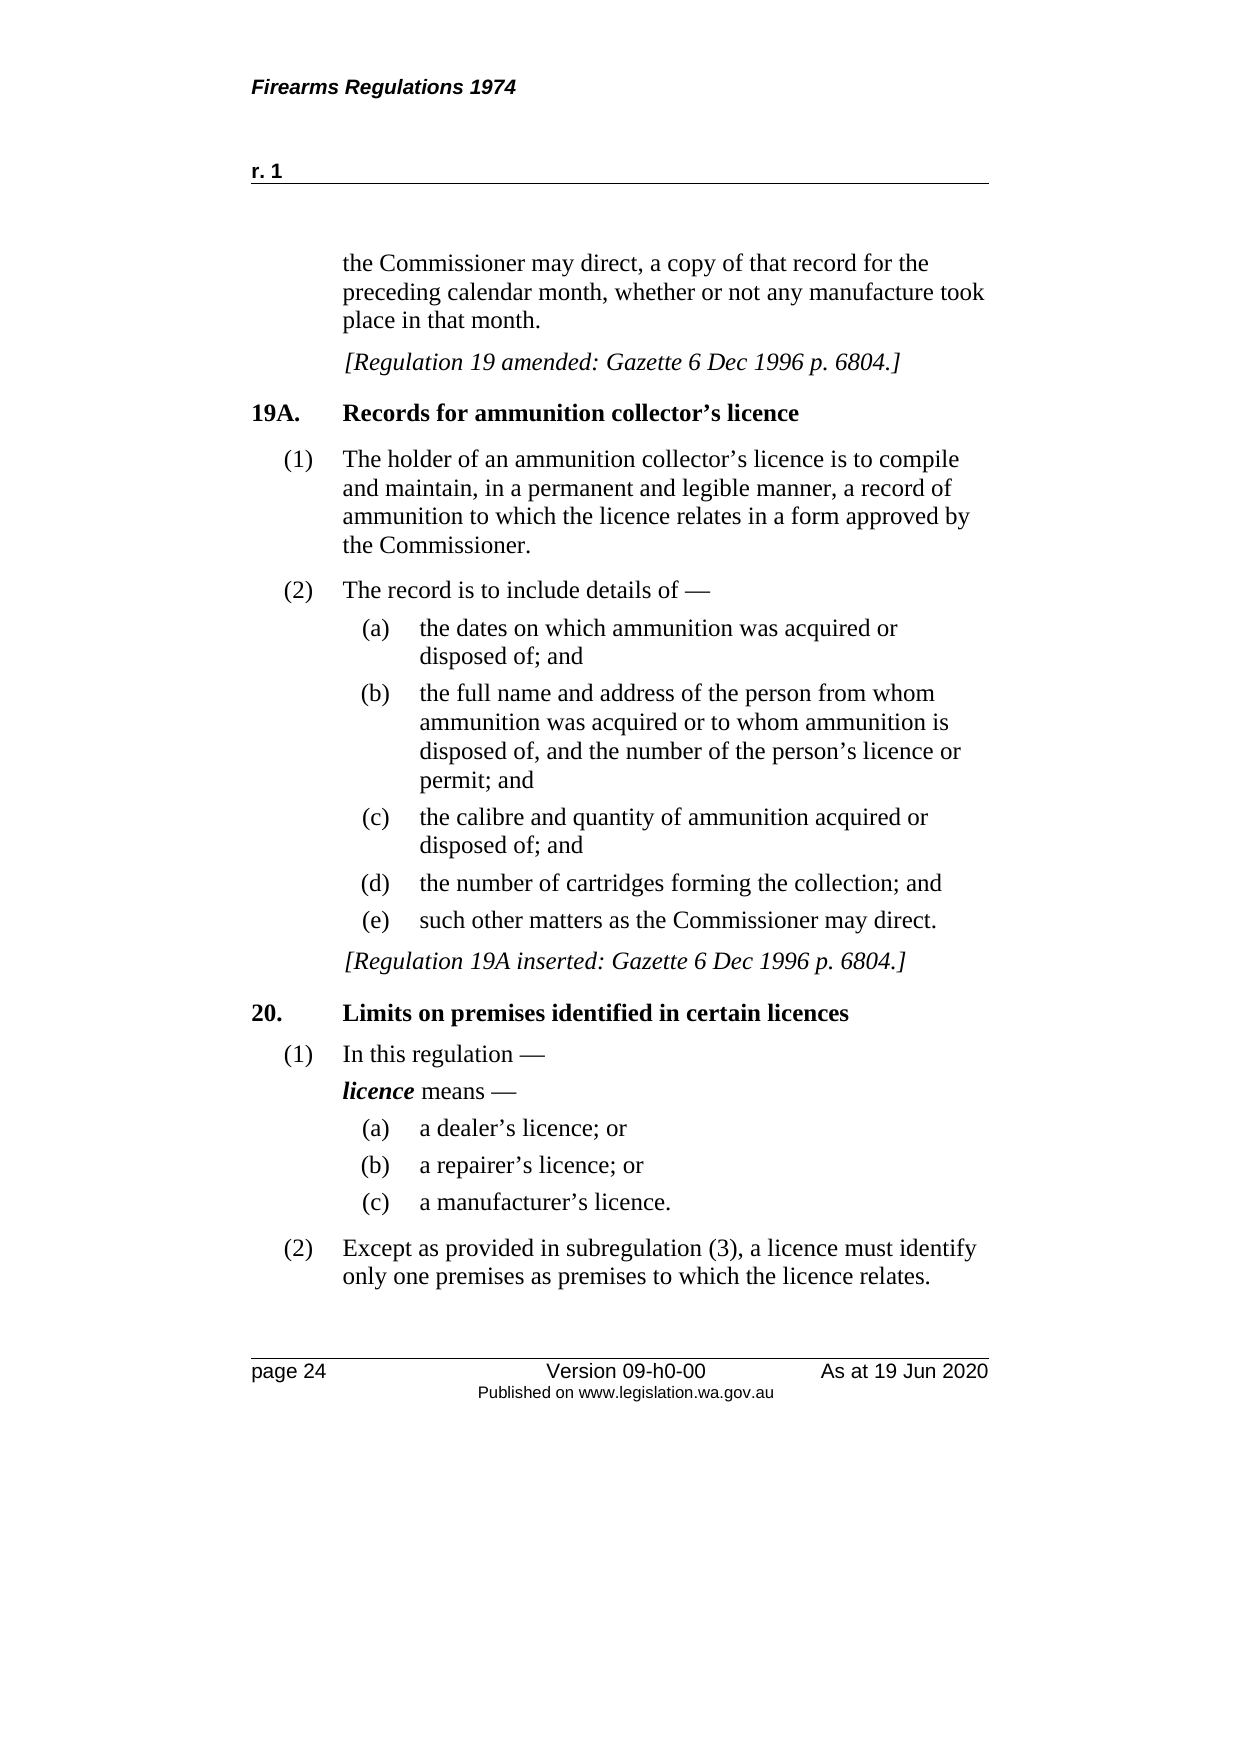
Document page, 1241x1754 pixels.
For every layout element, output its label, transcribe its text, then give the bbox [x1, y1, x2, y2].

text (c) the calibre and quantity of ammunition acquired or disposed of; and [251, 802, 989, 859]
text (2) Except as provided in subregulation (3), a licence must identify only one premises as premises to which the licence relates. [251, 1233, 989, 1290]
text (d) the number of cartridges forming the collection; and [251, 868, 989, 896]
text (b) a repairer’s licence; or [251, 1150, 989, 1179]
text (a) the dates on which ammunition was acquired or disposed of; and [251, 613, 989, 670]
subtitle 20. Limits on premises identified in certain licences [251, 998, 989, 1026]
text (b) the full name and address of the person from whom ammunition was acquired or to whom ammunition is disposed of, and the number of the person’s licence or permit; and [251, 678, 989, 793]
text (e) such other matters as the Commissioner may direct. [251, 905, 989, 933]
text (1) The holder of an ammunition collector’s licence is to compile and maintain, in a permanent and legible manner, a record of ammunition to which the licence relates in a form approved by the Commissioner. [251, 444, 989, 559]
subtitle 19A. Records for ammunition collector’s licence [251, 398, 989, 427]
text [251, 248, 989, 334]
text licence means — [251, 1076, 989, 1105]
text (1) In this regulation — [251, 1039, 989, 1068]
text (a) a dealer’s licence; or [251, 1113, 989, 1142]
text [Regulation 19A inserted: Gazette 6 Dec 1996 p. 6804.] [251, 946, 989, 975]
text (c) a manufacturer’s licence. [251, 1187, 989, 1216]
text (2) The record is to include details of — [251, 576, 989, 604]
text [Regulation 19 amended: Gazette 6 Dec 1996 p. 6804.] [251, 347, 989, 376]
